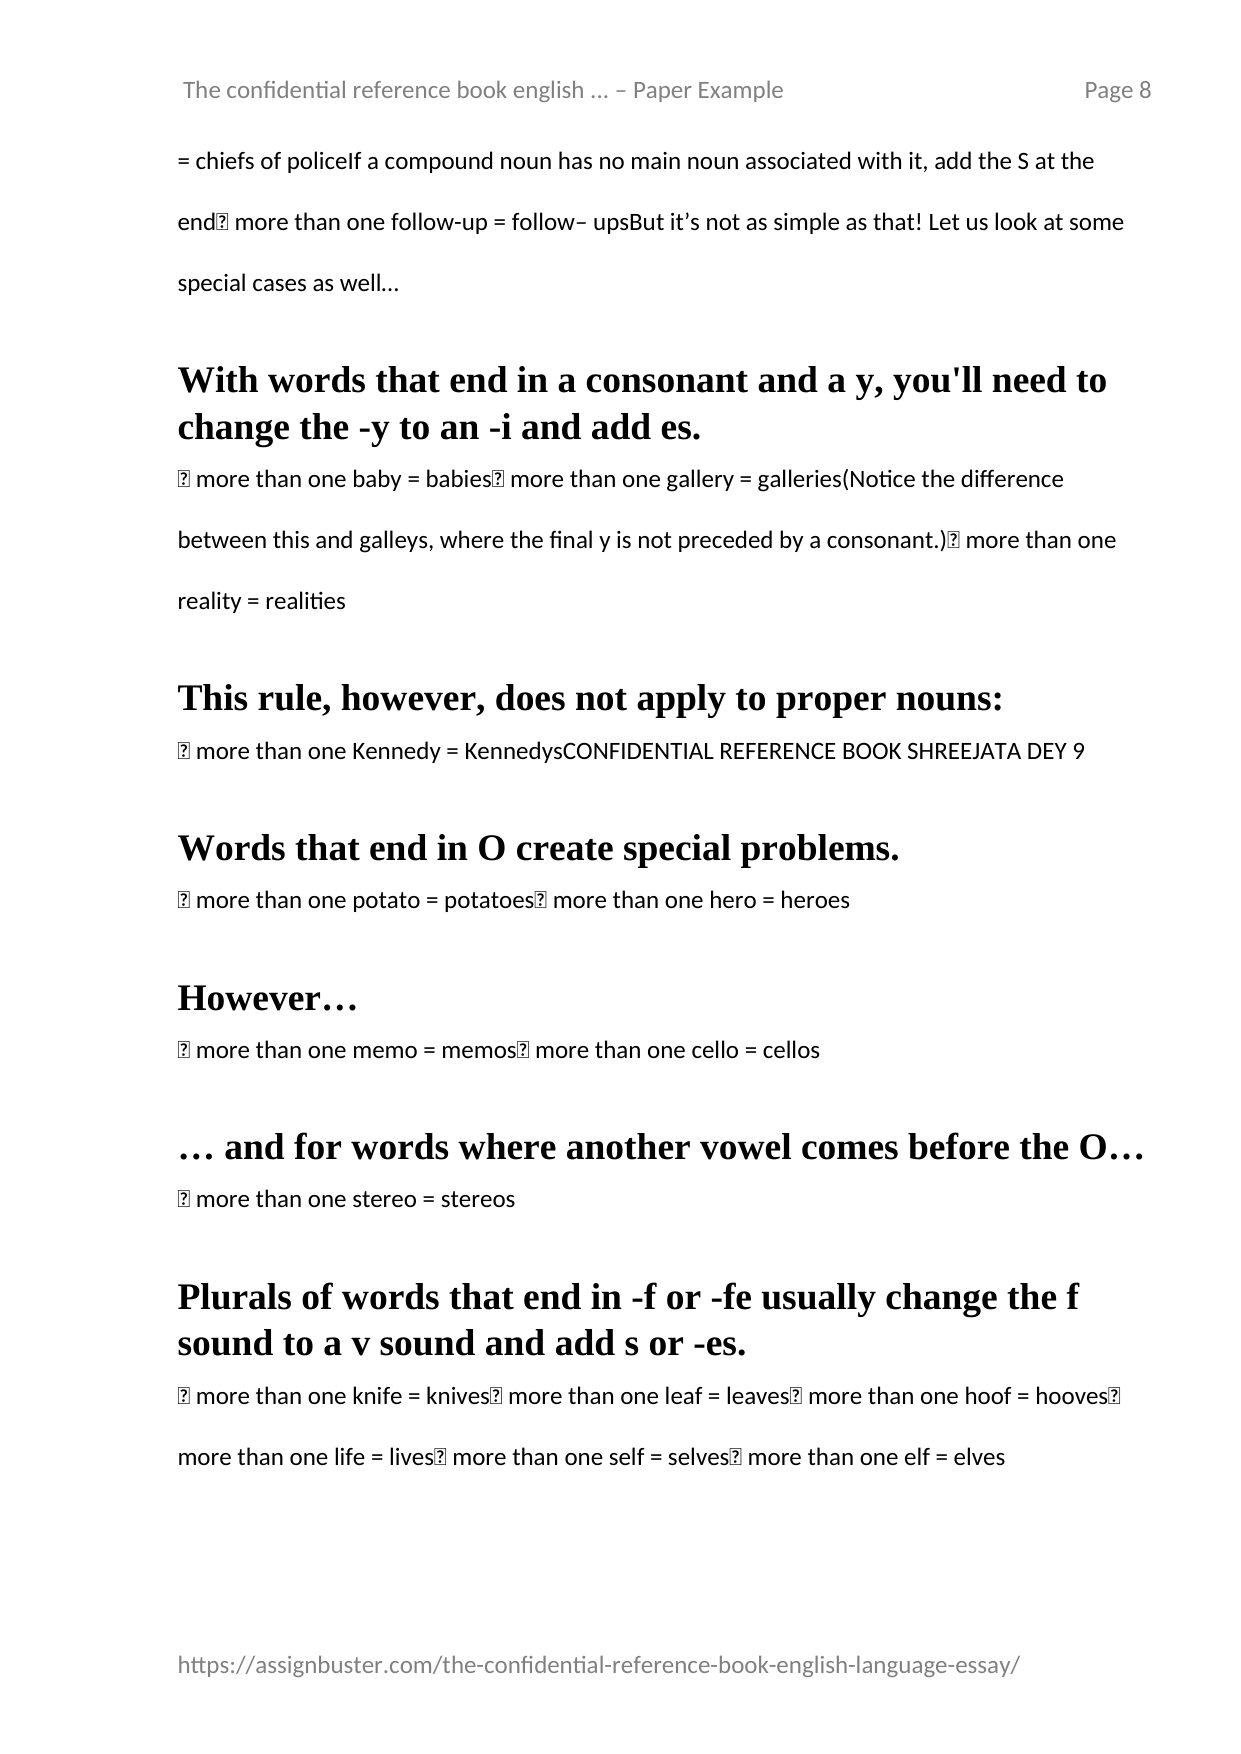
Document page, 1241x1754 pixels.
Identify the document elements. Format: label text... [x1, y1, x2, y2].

subtitle This rule, however, does not apply to proper nouns: [177, 676, 1152, 719]
text  more than one Kennedy = KennedysCONFIDENTIAL REFERENCE BOOK SHREEJATA DEY 9 [177, 735, 1152, 765]
subtitle However… [177, 975, 1152, 1018]
subtitle Words that end in O create special problems. [177, 825, 1152, 868]
subtitle … and for words where another vowel comes before the O… [177, 1124, 1152, 1168]
text  more than one knife = knives more than one leaf = leaves more than one hoof = hooves more than one life = lives more than one self = selves more than one elf = elves [177, 1380, 1152, 1471]
text  more than one potato = potatoes more than one hero = heroes [177, 884, 1152, 915]
text  more than one stereo = stereos [177, 1184, 1152, 1214]
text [177, 145, 1152, 298]
subtitle With words that end in a consonant and a y, you'll need to change the -y to an -i and add es. [177, 358, 1152, 447]
subtitle Plurals of words that end in -f or -fe usually change the f sound to a v sound and add s or -es. [177, 1274, 1152, 1364]
text  more than one baby = babies more than one gallery = galleries(Notice the difference between this and galleys, where the final y is not preceded by a consonant.) more than one reality = realities [177, 463, 1152, 616]
text  more than one memo = memos more than one cello = cellos [177, 1034, 1152, 1064]
